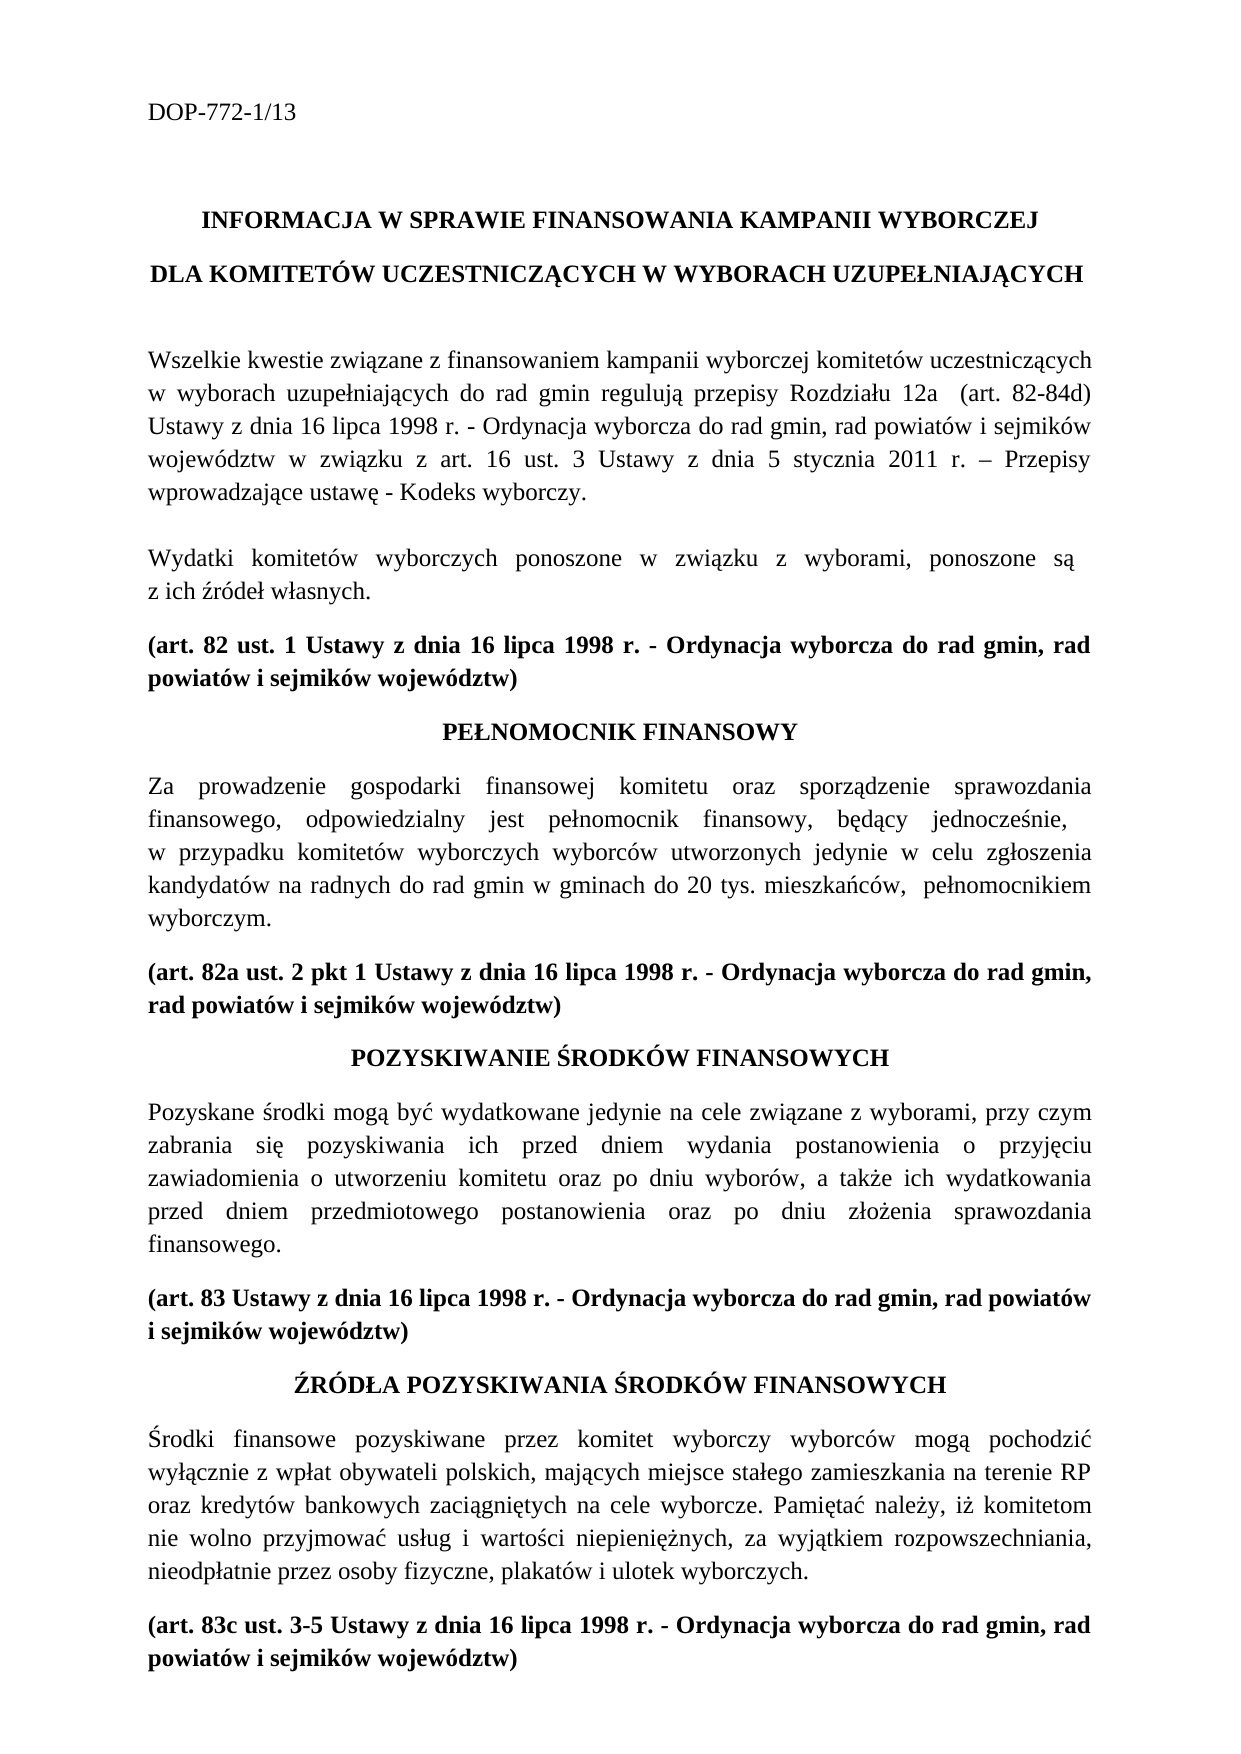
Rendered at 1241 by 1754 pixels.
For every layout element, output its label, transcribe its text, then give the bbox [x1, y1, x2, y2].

text Wydatki komitetów wyborczych ponoszone w związku z wyborami, ponoszone są z ich źródeł własnych. [148, 543, 1093, 605]
text POZYSKIWANIE ŚRODKÓW FINANSOWYCH [148, 1043, 1093, 1072]
text Wszelkie kwestie związane z finansowaniem kampanii wyborczej komitetów uczestniczących w wyborach uzupełniających do rad gmin regulują przepisy Rozdziału 12a (art. 82-84d) Ustawy z dnia 16 lipca 1998 r. - Ordynacja wyborcza do rad gmin, rad powiatów i sejmików województw w związku z art. 16 ust. 3 Ustawy z dnia 5 stycznia 2011 r. – Przepisy wprowadzające ustawę - Kodeks wyborczy. [148, 345, 1093, 506]
text (art. 83 Ustawy z dnia 16 lipca 1998 r. - Ordynacja wyborcza do rad gmin, rad powiatów i sejmików województw) [148, 1283, 1093, 1345]
text INFORMACJA W SPRAWIE FINANSOWANIA KAMPANII WYBORCZEJ [148, 205, 1093, 234]
text ŹRÓDŁA POZYSKIWANIA ŚRODKÓW FINANSOWYCH [148, 1370, 1093, 1399]
text (art. 83c ust. 3-5 Ustawy z dnia 16 lipca 1998 r. - Ordynacja wyborcza do rad gmin, rad powiatów i sejmików województw) [148, 1610, 1093, 1672]
text Za prowadzenie gospodarki finansowej komitetu oraz sporządzenie sprawozdania finansowego, odpowiedzialny jest pełnomocnik finansowy, będący jednocześnie, w przypadku komitetów wyborczych wyborców utworzonych jedynie w celu zgłoszenia kandydatów na radnych do rad gmin w gminach do 20 tys. mieszkańców, pełnomocnikiem wyborczym. [148, 771, 1093, 932]
text DLA KOMITETÓW UCZESTNICZĄCYCH W WYBORACH UZUPEŁNIAJĄCYCH [148, 259, 1093, 320]
text (art. 82 ust. 1 Ustawy z dnia 16 lipca 1998 r. - Ordynacja wyborcza do rad gmin, rad powiatów i sejmików województw) [148, 630, 1093, 692]
text DOP-772-1/13 [148, 97, 1093, 126]
text Środki finansowe pozyskiwane przez komitet wyborczy wyborców mogą pochodzić wyłącznie z wpłat obywateli polskich, mających miejsce stałego zamieszkania na terenie RP oraz kredytów bankowych zaciągniętych na cele wyborcze. Pamiętać należy, iż komitetom nie wolno przyjmować usług i wartości niepieniężnych, za wyjątkiem rozpowszechniania, nieodpłatnie przez osoby fizyczne, plakatów i ulotek wyborczych. [148, 1424, 1093, 1585]
text (art. 82a ust. 2 pkt 1 Ustawy z dnia 16 lipca 1998 r. - Ordynacja wyborcza do rad gmin, rad powiatów i sejmików województw) [148, 957, 1093, 1018]
text Pozyskane środki mogą być wydatkowane jedynie na cele związane z wyborami, przy czym zabrania się pozyskiwania ich przed dniem wydania postanowienia o przyjęciu zawiadomienia o utworzeniu komitetu oraz po dniu wyborów, a także ich wydatkowania przed dniem przedmiotowego postanowienia oraz po dniu złożenia sprawozdania finansowego. [148, 1097, 1093, 1258]
text PEŁNOMOCNIK FINANSOWY [148, 717, 1093, 746]
